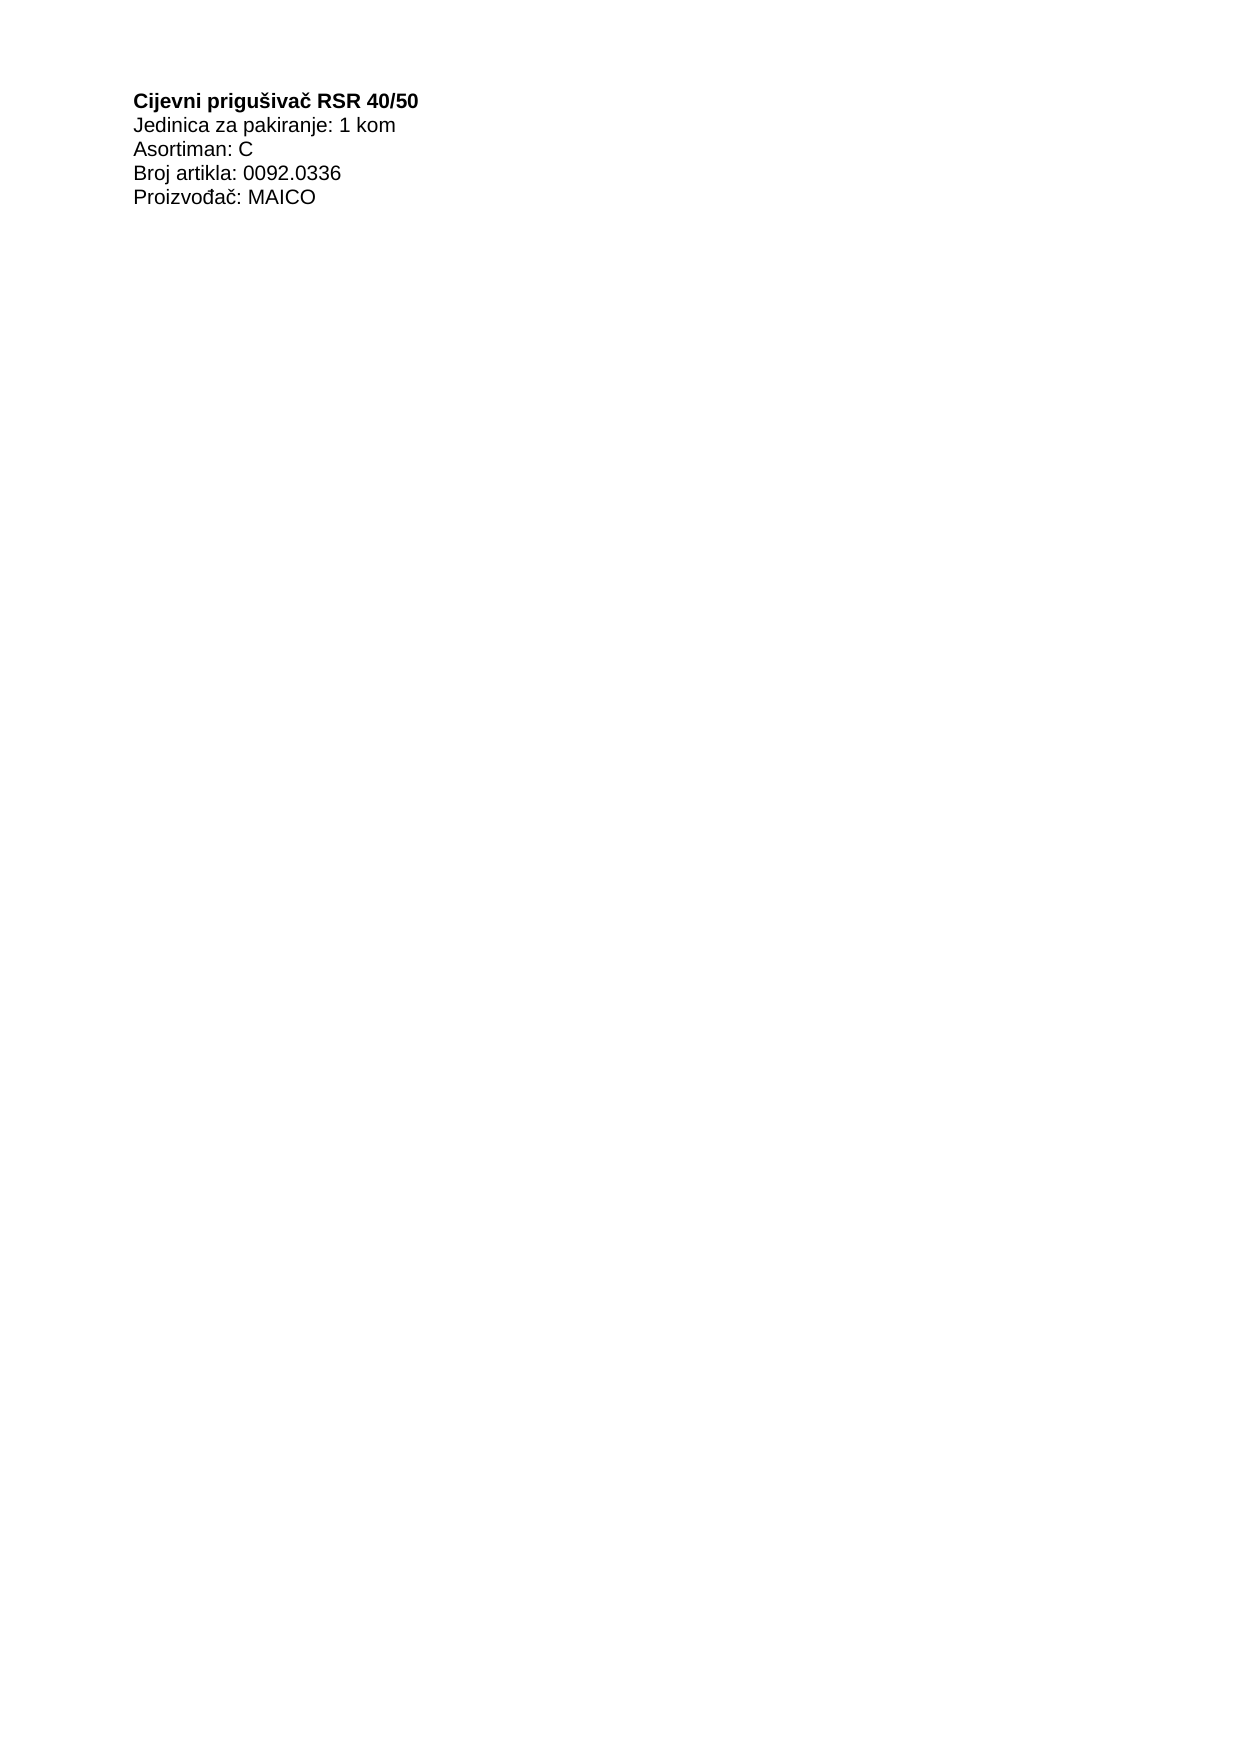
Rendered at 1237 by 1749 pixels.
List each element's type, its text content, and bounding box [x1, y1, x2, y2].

text Cijevni prigušivač RSR 40/50Jedinica za pakiranje: 1 komAsortiman: C Broj artikla: 0092.0336Proizvođač: MAICO [133, 89, 1148, 208]
